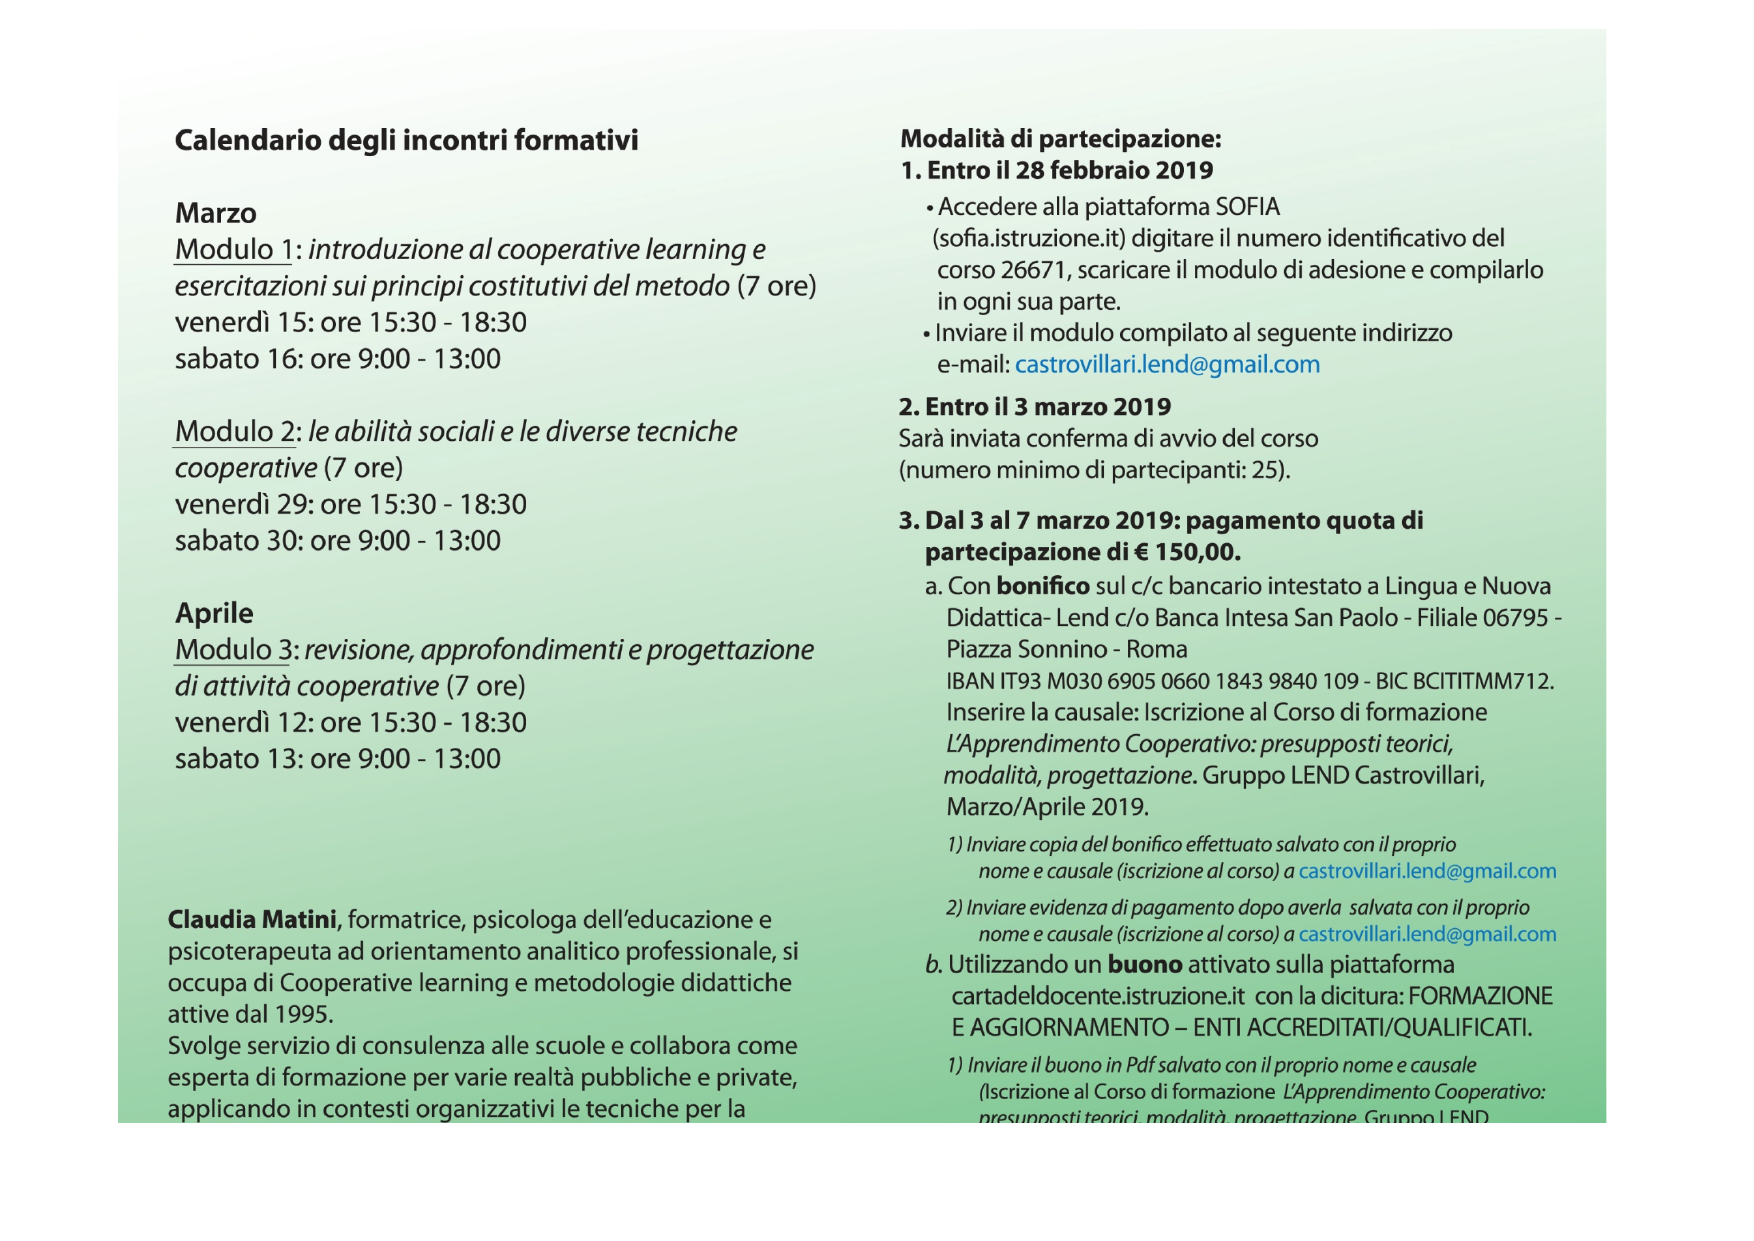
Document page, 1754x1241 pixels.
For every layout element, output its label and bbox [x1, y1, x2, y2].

picture [118, 29, 1607, 1123]
